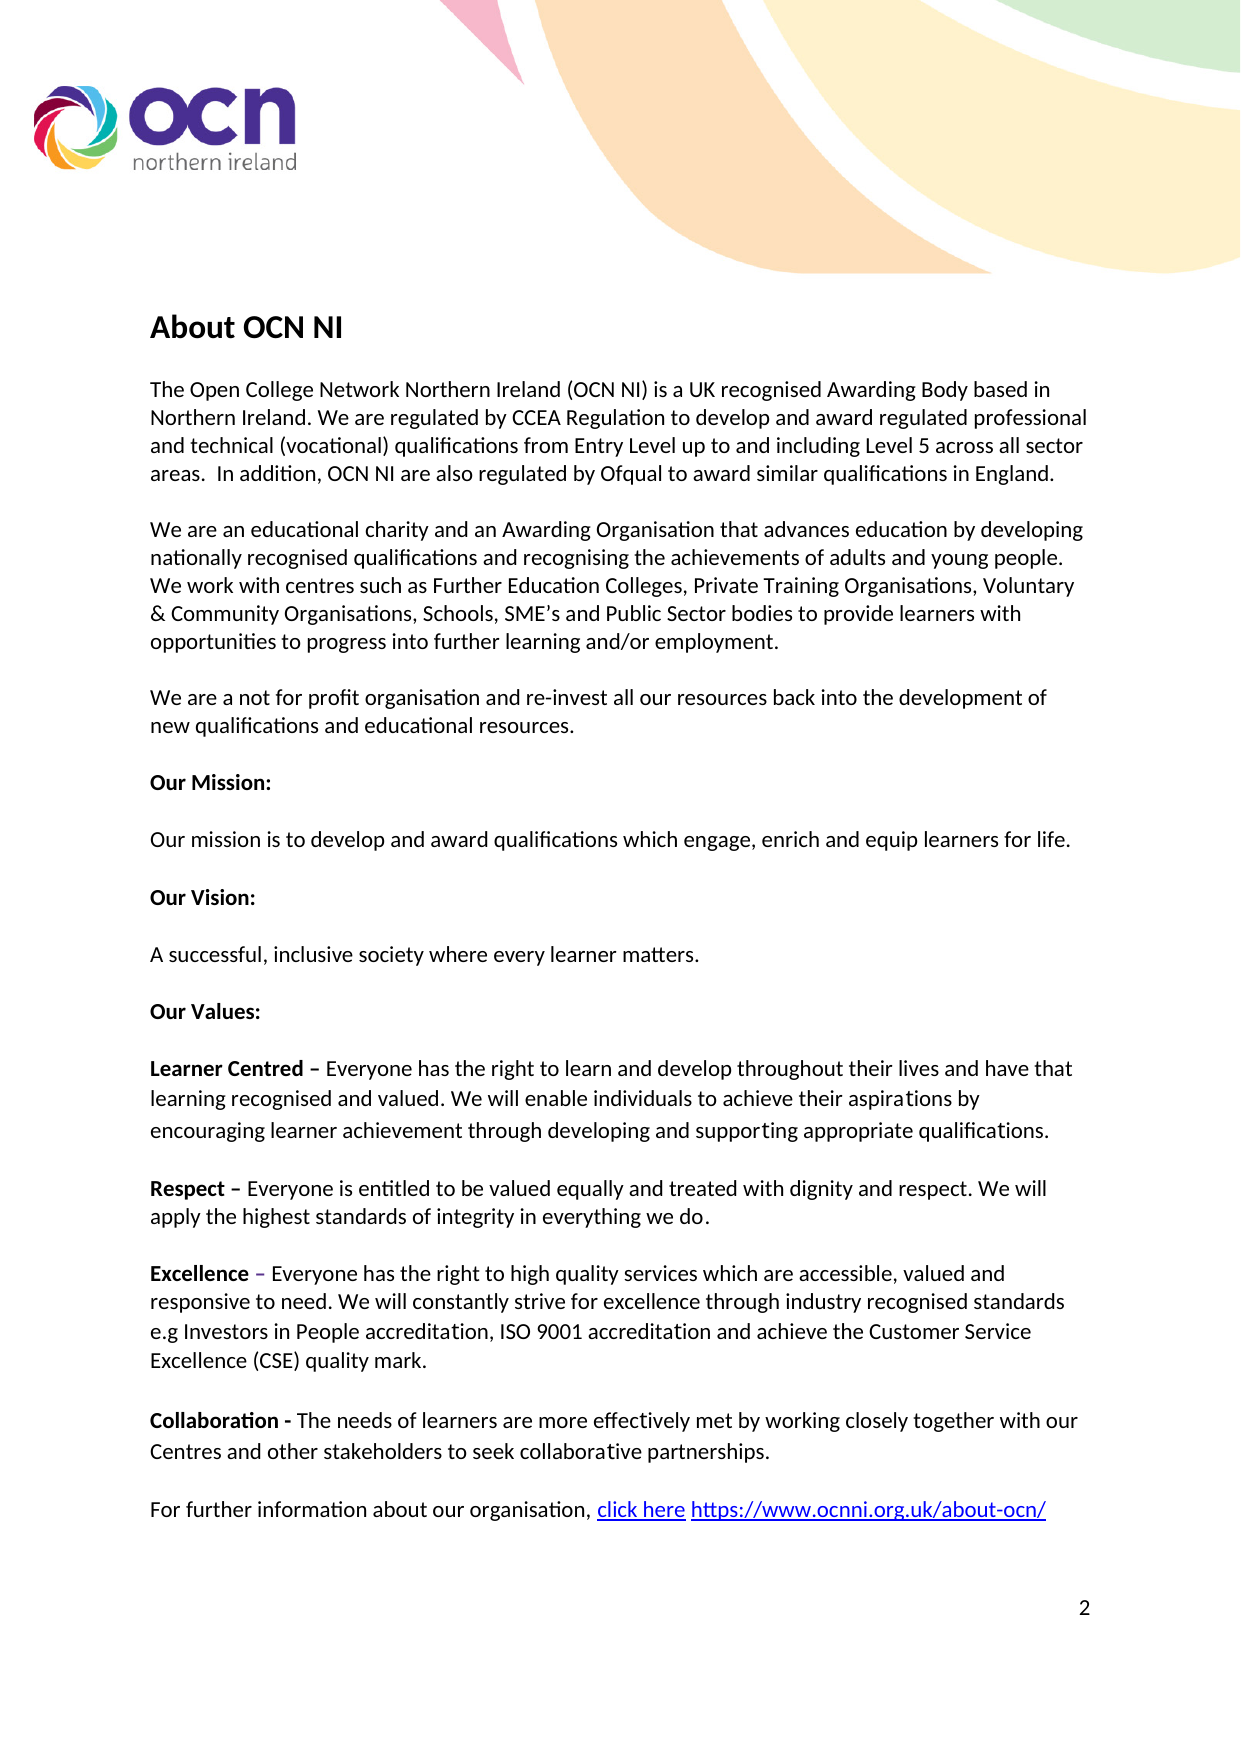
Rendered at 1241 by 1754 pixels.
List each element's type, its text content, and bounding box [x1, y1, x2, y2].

text Our mission is to develop and award qualifications which engage, enrich and equip learners for life. [150, 826, 1090, 853]
text Our Values: [150, 997, 1090, 1025]
text For further information about our organisation, click here https://www.ocnni.org.uk/about-ocn/ [150, 1495, 1090, 1523]
text A successful, inclusive society where every learner matters. [150, 940, 1090, 968]
text About OCN NI [150, 306, 1090, 347]
text Learner Centred – Everyone has the right to learn and develop throughout their lives and have that learning recognised and valued. We will enable individuals to achieve their aspirations by encouraging learner achievement through developing and supporting appropriate qualifications. [150, 1054, 1090, 1145]
text Respect – Everyone is entitled to be valued equally and treated with dignity and respect. We will apply the highest standards of integrity in everything we do. [150, 1174, 1090, 1230]
text Our Mission: [150, 768, 1090, 796]
text Excellence – Everyone has the right to high quality services which are accessible, valued and responsive to need. We will constantly strive for excellence through industry recognised standards e.g Investors in People accreditation, ISO 9001 accreditation and achieve the Customer Service Excellence (CSE) quality mark. [150, 1259, 1090, 1374]
text Collaboration - The needs of learners are more effectively met by working closely together with our Centres and other stakeholders to seek collaborative partnerships. [150, 1404, 1090, 1466]
text Our Vision: [150, 883, 1090, 911]
text The Open College Network Northern Ireland (OCN NI) is a UK recognised Awarding Body based in Northern Ireland. We are regulated by CCEA Regulation to develop and award regulated professional and technical (vocational) qualifications from Entry Level up to and including Level 5 across all sector areas. In addition, OCN NI are also regulated by Ofqual to award similar qualifications in England. We are an educational charity and an Awarding Organisation that advances education by developing nationally recognised qualifications and recognising the achievements of adults and young people. We work with centres such as Further Education Colleges, Private Training Organisations, Voluntary & Community Organisations, Schools, SME’s and Public Sector bodies to provide learners with opportunities to progress into further learning and/or employment. We are a not for profit organisation and re-invest all our resources back into the development of new qualifications and educational resources. [150, 375, 1090, 739]
picture [0, 0, 1241, 279]
